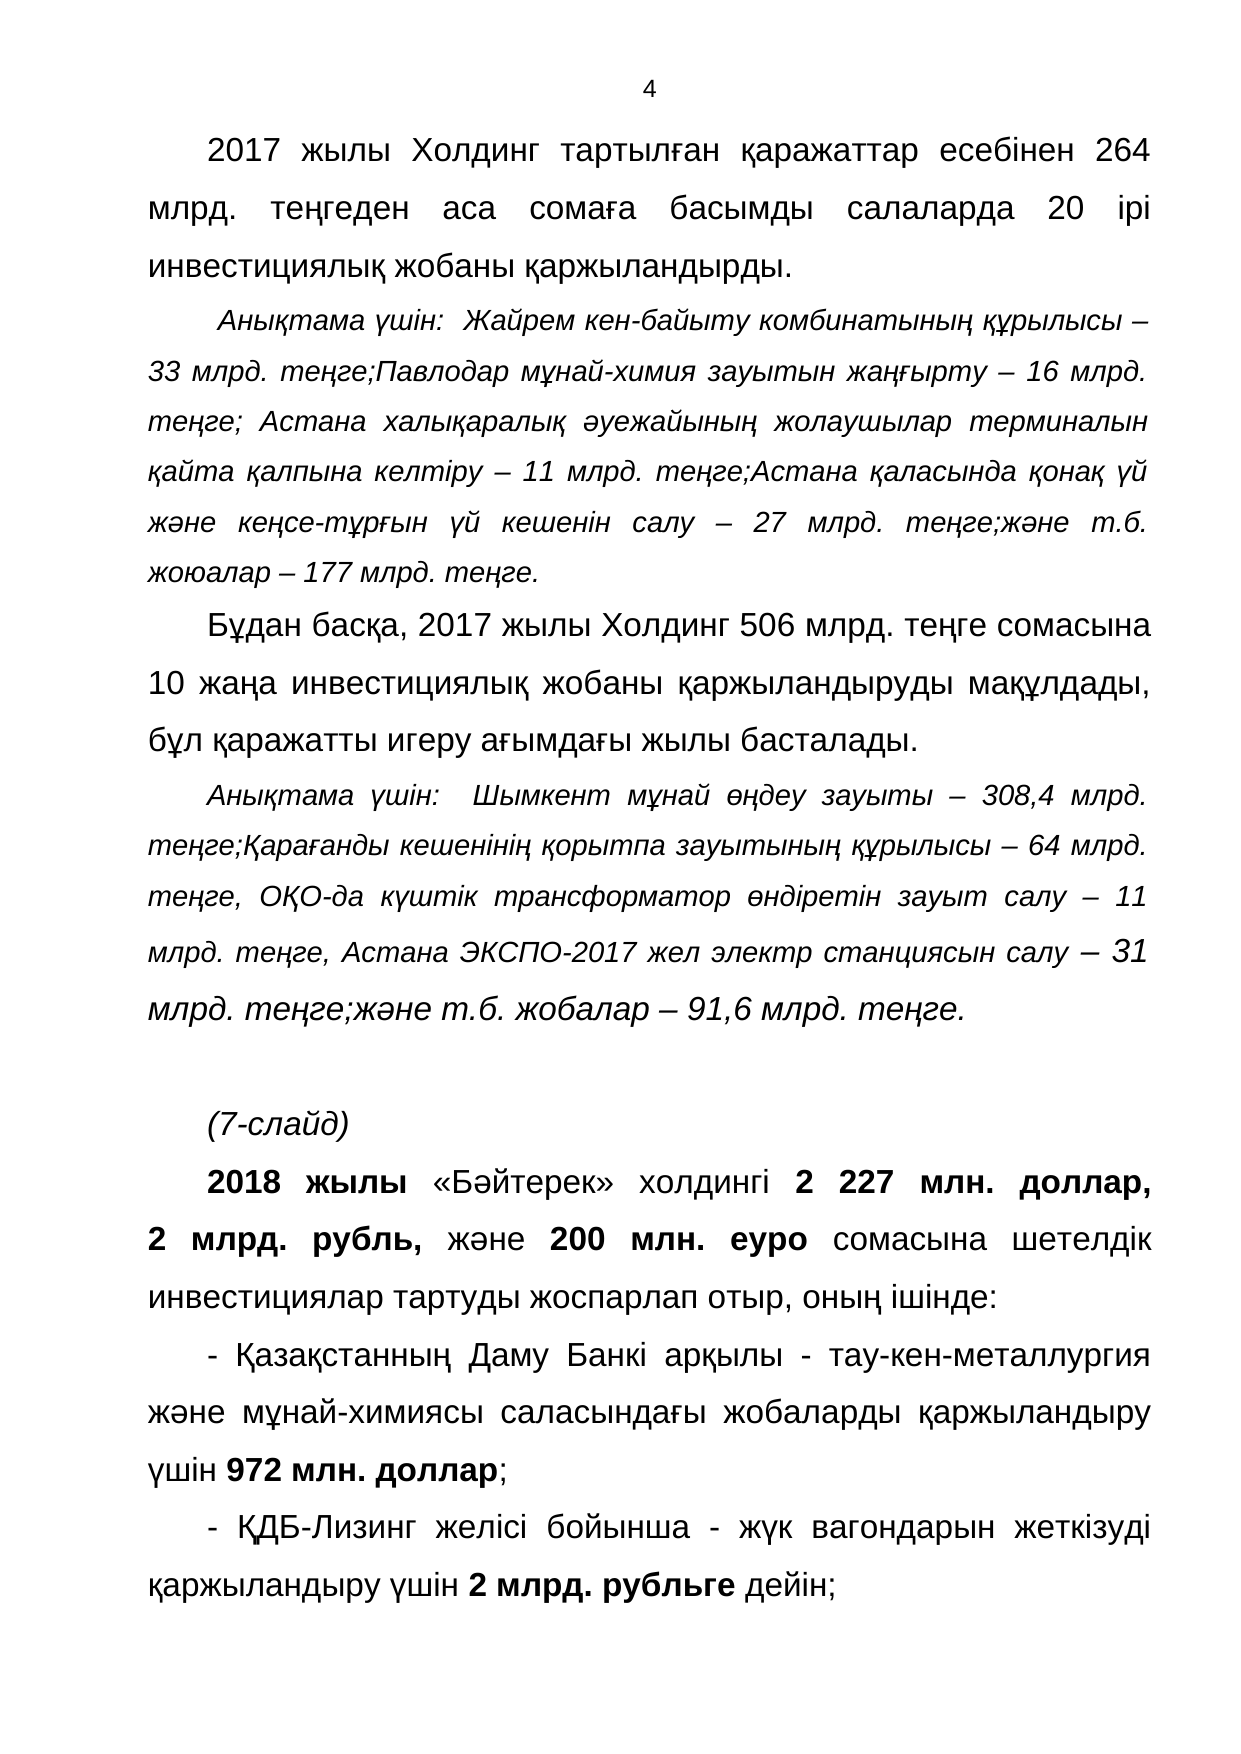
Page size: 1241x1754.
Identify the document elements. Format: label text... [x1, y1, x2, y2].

text - Қазақстанның Даму Банкі арқылы - тау-кен-металлургия және мұнай-химиясы саласындағы жобаларды қаржыландыру үшін 972 млн. доллар; [148, 1334, 1152, 1488]
text 2018 жылы «Бәйтерек» холдингі 2 227 млн. доллар, 2 млрд. рубль, және 200 млн. еуро сомасына шетелдік инвестициялар тартуды жоспарлап отыр, оның ішінде: [148, 1162, 1152, 1315]
text (7-слайд) [148, 1104, 1152, 1143]
text - ҚДБ-Лизинг желісі бойынша - жүк вагондарын жеткізуді қаржыландыру үшін 2 млрд. рубльге дейін; [148, 1507, 1152, 1603]
text Бұдан басқа, 2017 жылы Холдинг 506 млрд. теңге сомасына 10 жаңа инвестициялық жобаны қаржыландыруды мақұлдады, бұл қаражатты игеру ағымдағы жылы басталады. [148, 605, 1152, 759]
text Анықтама үшін: Шымкент мұнай өңдеу зауыты – 308,4 млрд. теңге;Қарағанды кешенінің қорытпа зауытының құрылысы – 64 млрд. теңге, ОҚО-да күштік трансформатор өндіретін зауыт салу – 11 млрд. теңге, Астана ЭКСПО-2017 жел электр станциясын салу – 31 млрд. теңге;және т.б. жобалар – 91,6 млрд. теңге. [148, 778, 1152, 1027]
text 2017 жылы Холдинг тартылған қаражаттар есебінен 264 млрд. теңгеден аса сомаға басымды салаларда 20 ірі инвестициялық жобаны қаржыландырды. [148, 131, 1152, 284]
text Анықтама үшін: Жайрем кен-байыту комбинатының құрылысы – 33 млрд. теңге;Павлодар мұнай-химия зауытын жаңғырту – 16 млрд. теңге; Астана халықаралық әуежайының жолаушылар терминалын қайта қалпына келтіру – 11 млрд. теңге;Астана қаласында қонақ үй және кеңсе-тұрғын үй кешенін салу – 27 млрд. теңге;және т.б. жоюалар – 177 млрд. теңге. [148, 303, 1152, 588]
